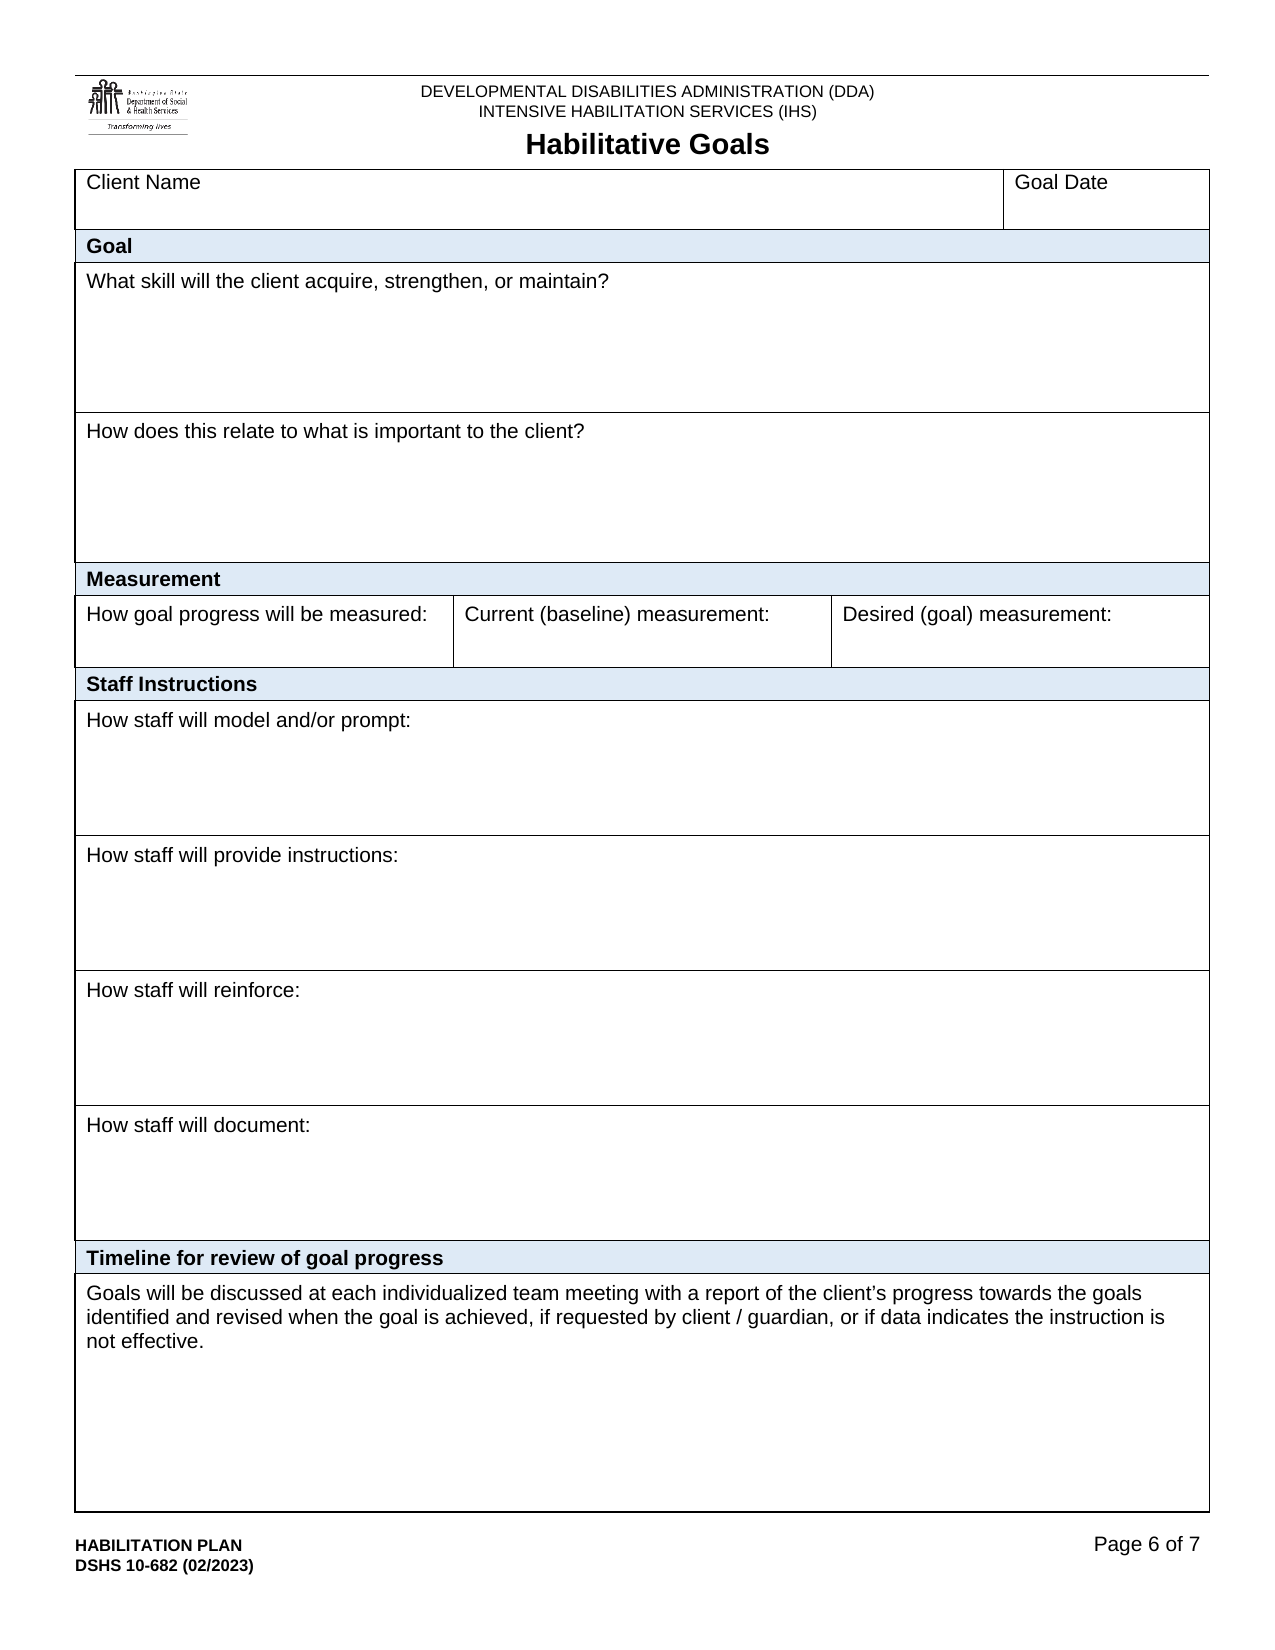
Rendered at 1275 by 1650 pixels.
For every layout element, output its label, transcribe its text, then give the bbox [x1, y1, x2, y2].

table_cell How staff will reinforce: [76, 971, 1209, 1105]
table_cell Client Name [76, 170, 1003, 229]
table_cell DEVELOPMENTAL DISABILITIES ADMINISTRATION (DDA) INTENSIVE HABILITATION SERVICES (IHS) Habilitative Goals [196, 76, 1209, 169]
table_cell [75, 76, 196, 169]
table_cell Desired (goal) measurement: [832, 596, 1209, 667]
table_cell How does this relate to what is important to the client? [76, 413, 1209, 562]
table_cell Current (baseline) measurement: [454, 596, 831, 667]
table_cell How goal progress will be measured: [76, 596, 453, 667]
table_cell Goal [76, 230, 1209, 262]
picture [86, 76, 189, 135]
table_cell Goals will be discussed at each individualized team meeting with a report of the client’s progress towards the goals identified and revised when the goal is achieved, if requested by client / guardian, or if data indicates the instruction is not effective. [76, 1274, 1209, 1511]
table_cell Timeline for review of goal progress [76, 1241, 1209, 1273]
table_cell Staff Instructions [76, 668, 1209, 700]
table_cell How staff will model and/or prompt: [76, 701, 1209, 835]
table_cell How staff will document: [76, 1106, 1209, 1240]
table_cell Measurement [76, 563, 1209, 595]
table_cell How staff will provide instructions: [76, 836, 1209, 970]
table_cell What skill will the client acquire, strengthen, or maintain? [76, 263, 1209, 412]
table_cell Goal Date [1004, 170, 1209, 229]
